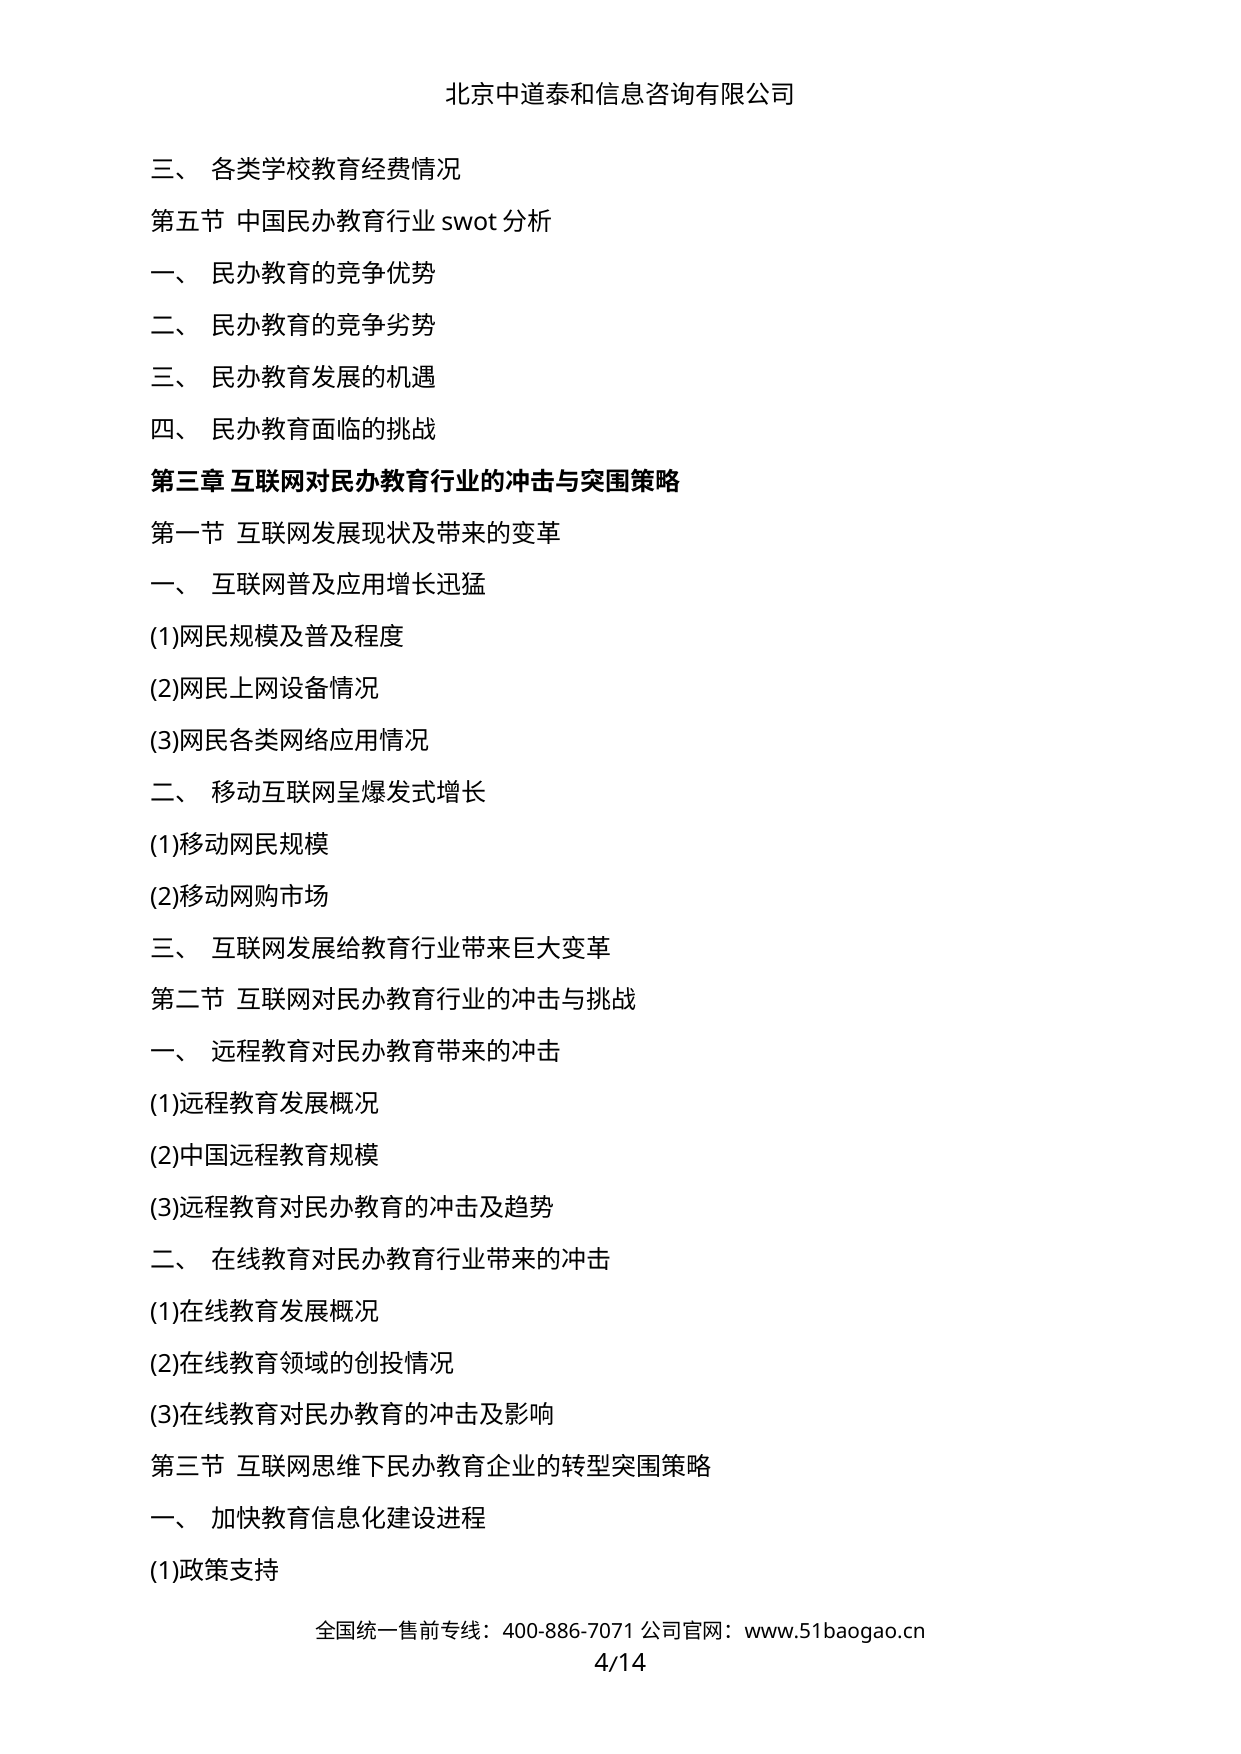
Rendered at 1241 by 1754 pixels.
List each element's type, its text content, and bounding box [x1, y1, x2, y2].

text (2)在线教育领域的创投情况 [150, 1343, 1090, 1379]
text 四、 民办教育面临的挑战 [150, 409, 1090, 446]
text 二、 在线教育对民办教育行业带来的冲击 [150, 1239, 1090, 1276]
text (3)网民各类网络应用情况 [150, 721, 1090, 757]
text (1)远程教育发展概况 [150, 1084, 1090, 1120]
text 一、 远程教育对民办教育带来的冲击 [150, 1032, 1090, 1068]
text (2)中国远程教育规模 [150, 1136, 1090, 1172]
text 三、 互联网发展给教育行业带来巨大变革 [150, 928, 1090, 964]
text 二、 民办教育的竞争劣势 [150, 306, 1090, 342]
text 一、 加快教育信息化建设进程 [150, 1499, 1090, 1535]
text (1)在线教育发展概况 [150, 1291, 1090, 1327]
text 一、 民办教育的竞争优势 [150, 254, 1090, 290]
text 第二节 互联网对民办教育行业的冲击与挑战 [150, 980, 1090, 1016]
text (2)移动网购市场 [150, 876, 1090, 912]
text 第一节 互联网发展现状及带来的变革 [150, 513, 1090, 549]
text (2)网民上网设备情况 [150, 669, 1090, 705]
text 二、 移动互联网呈爆发式增长 [150, 772, 1090, 809]
text 第三章 互联网对民办教育行业的冲击与突围策略 [150, 461, 1090, 497]
text (1)网民规模及普及程度 [150, 617, 1090, 653]
text 三、 民办教育发展的机遇 [150, 357, 1090, 394]
text 第五节 中国民办教育行业swot分析 [150, 202, 1090, 238]
text (1)政策支持 [150, 1551, 1090, 1587]
text (3)在线教育对民办教育的冲击及影响 [150, 1395, 1090, 1431]
text 三、 各类学校教育经费情况 [150, 150, 1090, 186]
text 第三节 互联网思维下民办教育企业的转型突围策略 [150, 1447, 1090, 1483]
text (3)远程教育对民办教育的冲击及趋势 [150, 1187, 1090, 1224]
text 一、 互联网普及应用增长迅猛 [150, 565, 1090, 601]
text (1)移动网民规模 [150, 824, 1090, 861]
